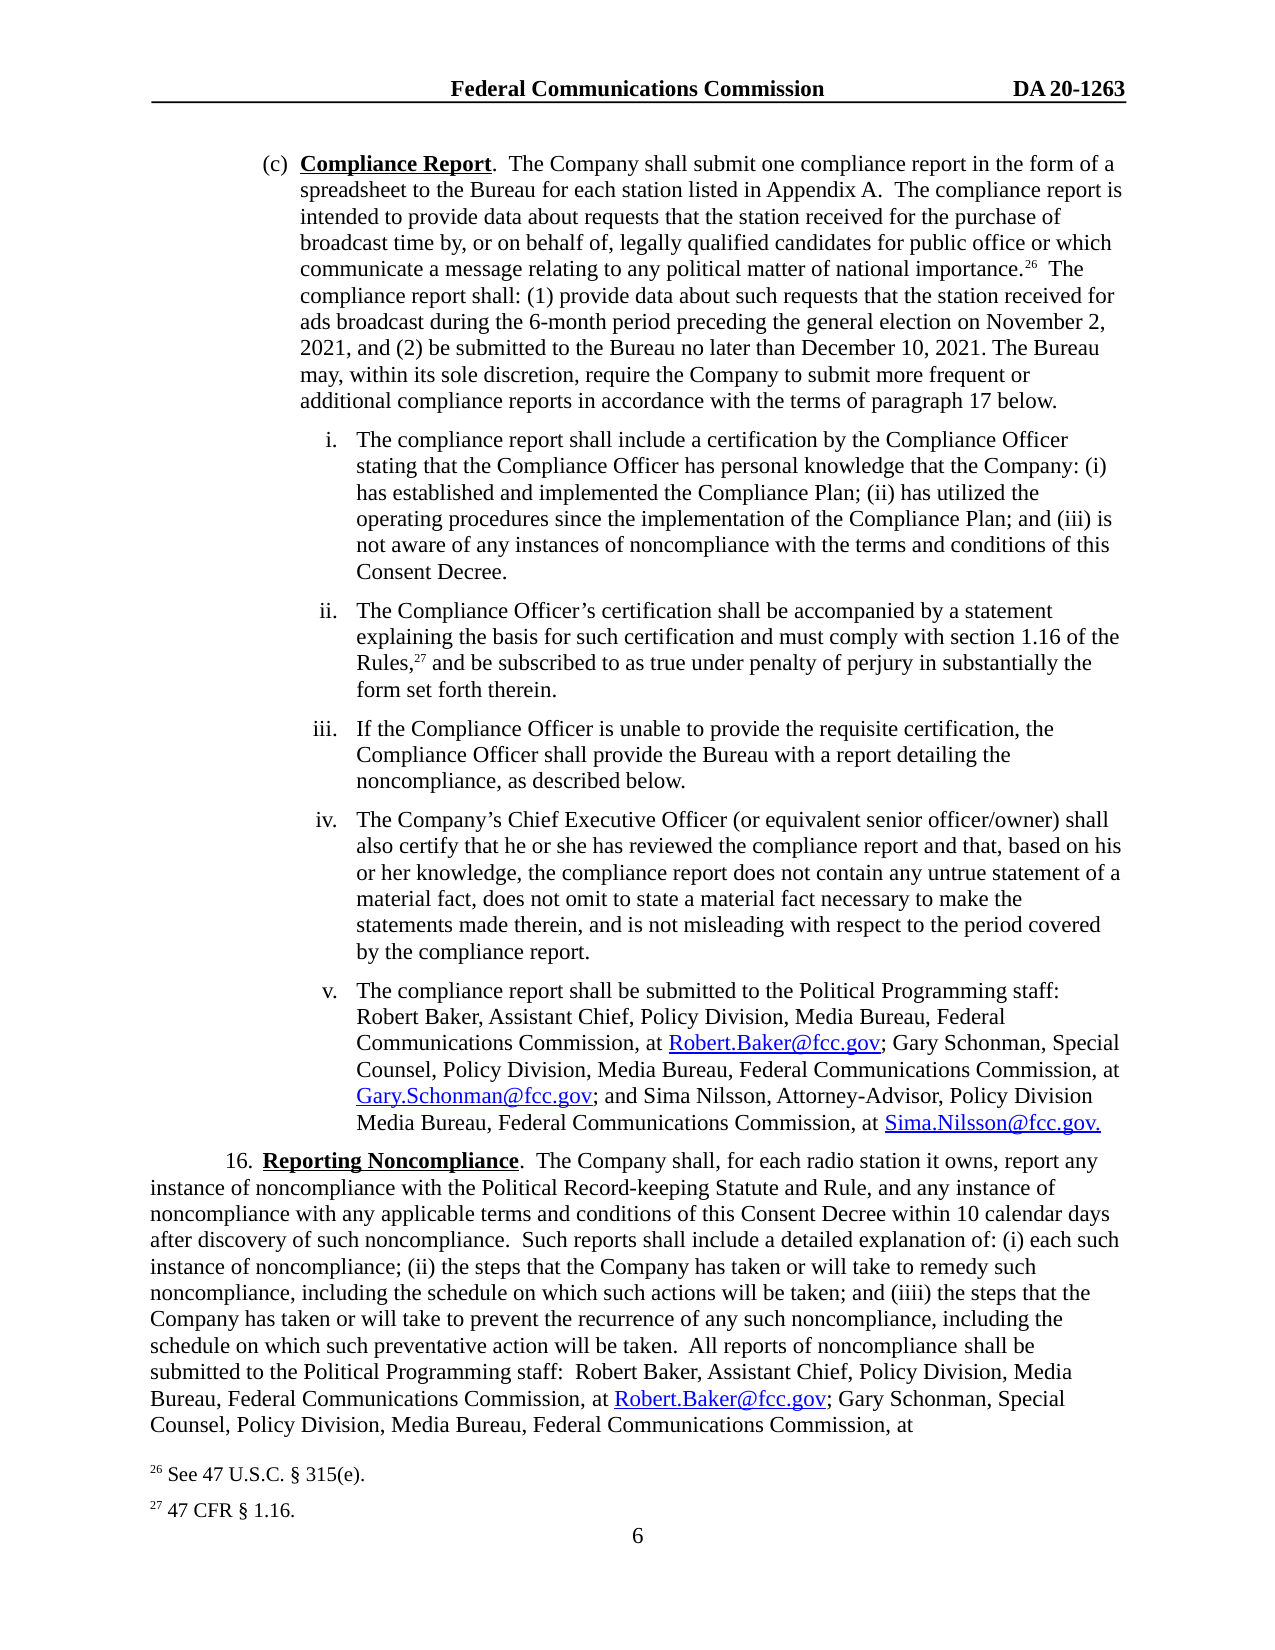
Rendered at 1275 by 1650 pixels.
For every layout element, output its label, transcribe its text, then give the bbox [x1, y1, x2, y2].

subtitle The compliance report shall include a certification by the Compliance Officer stating that the Compliance Officer has personal knowledge that the Company: (i) has established and implemented the Compliance Plan; (ii) has utilized the operating procedures since the implementation of the Compliance Plan; and (iii) is not aware of any instances of noncompliance with the terms and conditions of this Consent Decree. [337, 426, 1125, 584]
subtitle The compliance report shall be submitted to the Political Programming staff: Robert Baker, Assistant Chief, Policy Division, Media Bureau, Federal Communications Commission, at Robert.Baker@fcc.gov; Gary Schonman, Special Counsel, Policy Division, Media Bureau, Federal Communications Commission, at Gary.Schonman@fcc.gov; and Sima Nilsson, Attorney-Advisor, Policy Division Media Bureau, Federal Communications Commission, at Sima.Nilsson@fcc.gov. [337, 977, 1125, 1135]
subtitle The Company’s Chief Executive Officer (or equivalent senior officer/owner) shall also certify that he or she has reviewed the compliance report and that, based on his or her knowledge, the compliance report does not contain any untrue statement of a material fact, does not omit to state a material fact necessary to make the statements made therein, and is not misleading with respect to the period covered by the compliance report. [337, 806, 1125, 964]
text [150, 1147, 1125, 1437]
list Compliance Report. The Company shall submit one compliance report in the form of a spreadsheet to the Bureau for each station listed in Appendix A. The compliance report is intended to provide data about requests that the station received for the purchase of broadcast time by, or on behalf of, legally qualified candidates for public office or which communicate a message relating to any political matter of national importance. The compliance report shall: (1) provide data about such requests that the station received for ads broadcast during the 6-month period preceding the general election on November 2, 2021, and (2) be submitted to the Bureau no later than December 10, 2021. The Bureau may, within its sole discretion, require the Company to submit more frequent or additional compliance reports in accordance with the terms of paragraph 17 below. [262, 150, 1125, 413]
subtitle The Compliance Officer’s certification shall be accompanied by a statement explaining the basis for such certification and must comply with section 1.16 of the Rules, and be subscribed to as true under penalty of perjury in substantially the form set forth therein. [337, 597, 1125, 702]
subtitle If the Compliance Officer is unable to provide the requisite certification, the Compliance Officer shall provide the Bureau with a report detailing the noncompliance, as described below. [337, 714, 1125, 794]
